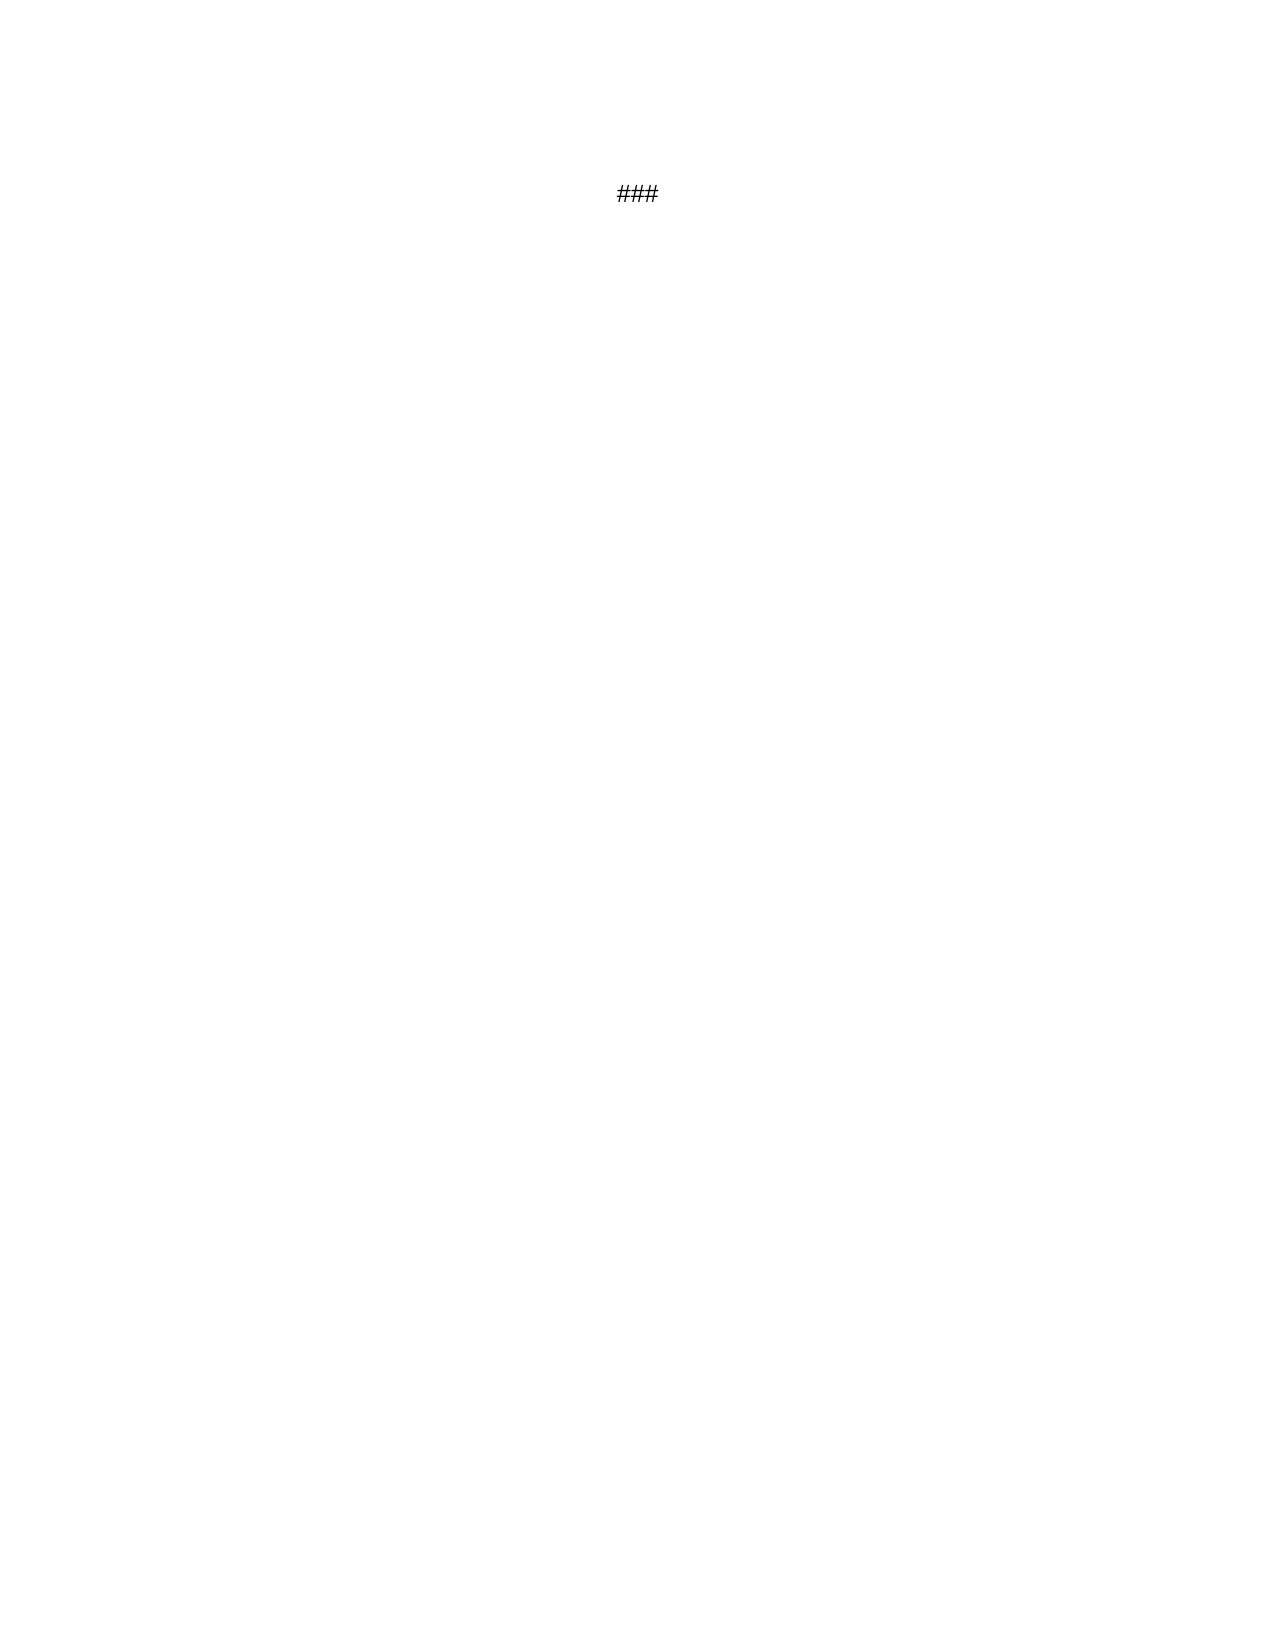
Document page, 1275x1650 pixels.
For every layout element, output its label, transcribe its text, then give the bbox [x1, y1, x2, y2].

text ### [150, 179, 1125, 207]
